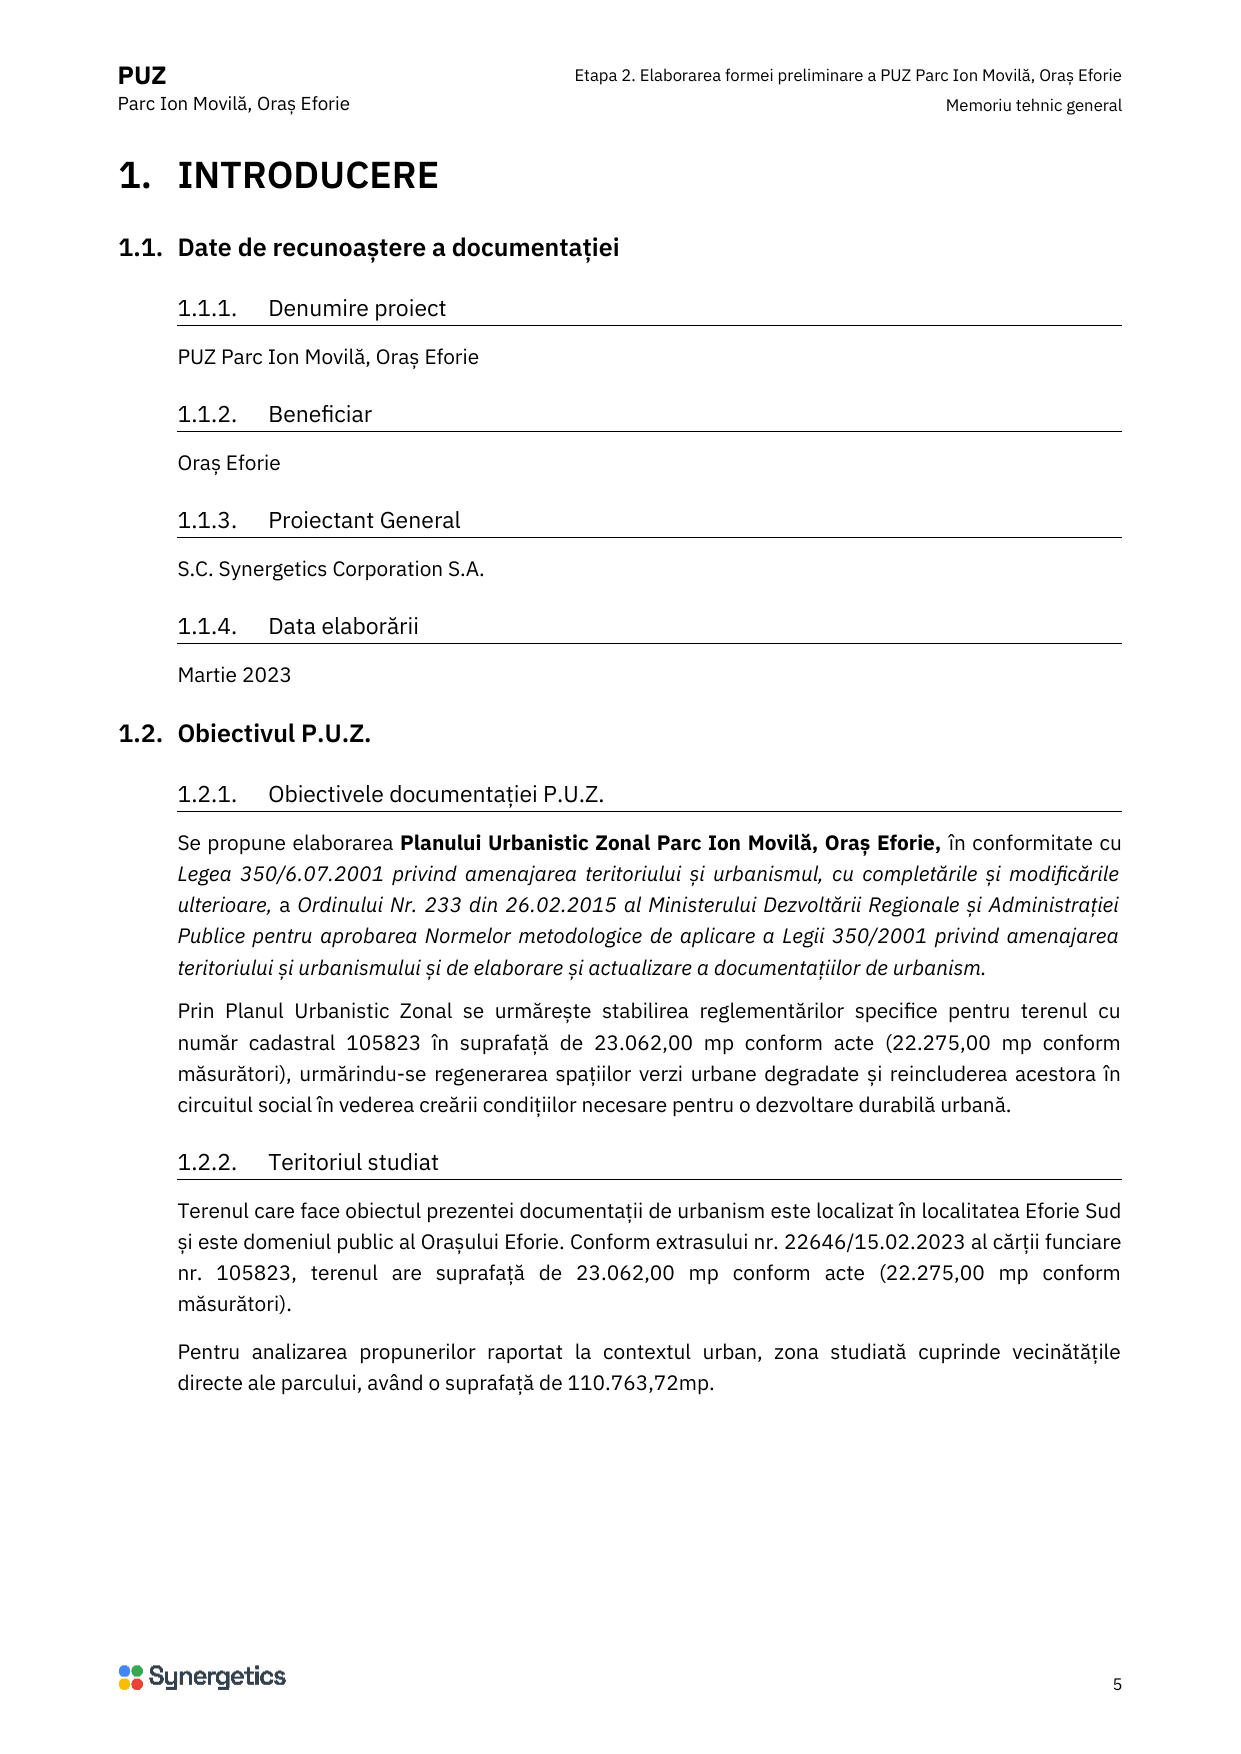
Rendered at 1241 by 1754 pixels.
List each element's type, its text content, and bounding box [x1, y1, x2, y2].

list Oraș Eforie [177, 449, 1122, 476]
list Terenul care face obiectul prezentei documentații de urbanism este localizat în localitatea Eforie Sud și este domeniul public al Orașului Eforie. Conform extrasului nr. 22646/15.02.2023 al cărții funciare nr. 105823, terenul are suprafață de 23.062,00 mp conform acte (22.275,00 mp conform măsurători). [177, 1197, 1122, 1317]
list S.C. Synergetics Corporation S.A. [177, 555, 1122, 582]
list Proiectant General [177, 505, 1122, 537]
list Data elaborării [177, 611, 1122, 643]
list Obiectivele documentației P.U.Z. [177, 779, 1122, 811]
list Date de recunoaștere a documentației [118, 231, 1122, 263]
list Teritoriul studiat [177, 1147, 1122, 1179]
list Pentru analizarea propunerilor raportat la contextul urban, zona studiată cuprinde vecinătățile directe ale parcului, având o suprafață de 110.763,72mp. [177, 1338, 1122, 1396]
picture [118, 1652, 304, 1691]
text Prin Planul Urbanistic Zonal se urmărește stabilirea reglementărilor specifice pentru terenul cu număr cadastral 105823 în suprafață de 23.062,00 mp conform acte (22.275,00 mp conform măsurători), urmărindu-se regenerarea spațiilor verzi urbane degradate și reincluderea acestora în circuitul social în vederea creării condițiilor necesare pentru o dezvoltare durabilă urbană. [177, 997, 1122, 1118]
list Martie 2023 [177, 661, 1122, 688]
list Denumire proiect [177, 293, 1122, 325]
list PUZ Parc Ion Movilă, Oraș Eforie [177, 343, 1122, 370]
text Se propune elaborarea Planului Urbanistic Zonal Parc Ion Movilă, Oraș Eforie, în conformitate cu Legea 350/6.07.2001 privind amenajarea teritoriului și urbanismul, cu completările și modificările ulterioare, a Ordinului Nr. 233 din 26.02.2015 al Ministerului Dezvoltării Regionale și Administrației Publice pentru aprobarea Normelor metodologice de aplicare a Legii 350/2001 privind amenajarea teritoriului și urbanismului și de elaborare și actualizare a documentațiilor de urbanism. [177, 829, 1122, 981]
list Beneficiar [177, 399, 1122, 431]
list Obiectivul P.U.Z. [118, 717, 1122, 749]
list INTRODUCERE [118, 150, 1122, 199]
